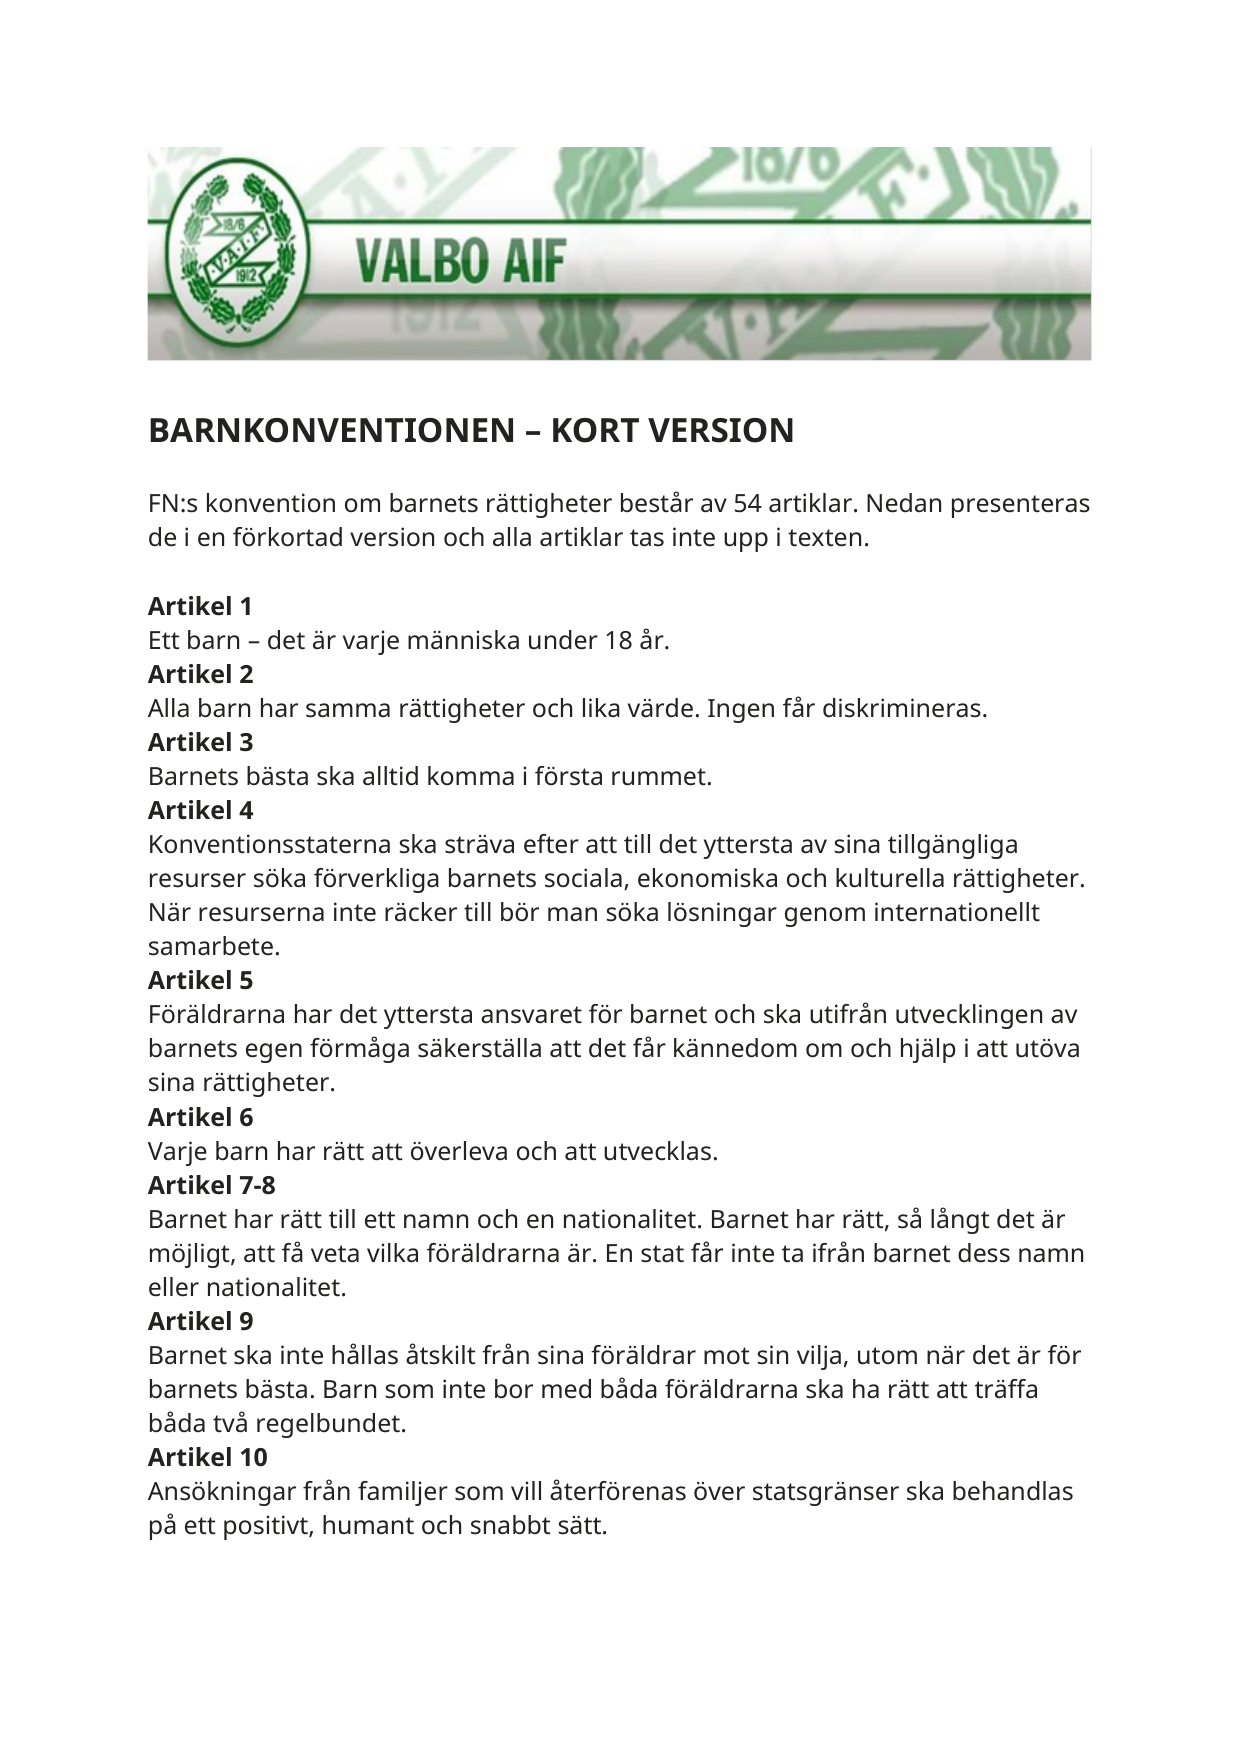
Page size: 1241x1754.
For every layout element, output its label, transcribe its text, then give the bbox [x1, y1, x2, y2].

text FN:s konvention om barnets rättigheter består av 54 artiklar. Nedan presenteras de i en förkortad version och alla artiklar tas inte upp i texten. [148, 486, 1093, 554]
text Artikel 5 Föräldrarna har det yttersta ansvaret för barnet och ska utifrån utvecklingen av barnets egen förmåga säkerställa att det får kännedom om och hjälp i att utöva sina rättigheter. [148, 963, 1093, 1099]
text Artikel 1 Ett barn – det är varje människa under 18 år. [148, 588, 1093, 656]
text Artikel 3 Barnets bästa ska alltid komma i första rummet. [148, 724, 1093, 793]
picture [147, 147, 1093, 362]
text Artikel 10 Ansökningar från familjer som vill återförenas över statsgränser ska behandlas på ett positivt, humant och snabbt sätt. [148, 1440, 1093, 1542]
text Artikel 2 Alla barn har samma rättigheter och lika värde. Ingen får diskrimineras. [148, 656, 1093, 724]
text Barnkonventionen – kort version [148, 407, 1093, 452]
text Artikel 6 Varje barn har rätt att överleva och att utvecklas. [148, 1099, 1093, 1167]
text Artikel 7-8 Barnet har rätt till ett namn och en nationalitet. Barnet har rätt, så långt det är möjligt, att få veta vilka föräldrarna är. En stat får inte ta ifrån barnet dess namn eller nationalitet. [148, 1167, 1093, 1303]
text Artikel 4 Konventionsstaterna ska sträva efter att till det yttersta av sina tillgängliga resurser söka förverkliga barnets sociala, ekonomiska och kulturella rättigheter. När resurserna inte räcker till bör man söka lösningar genom internationellt samarbete. [148, 793, 1093, 963]
text Artikel 9 Barnet ska inte hållas åtskilt från sina föräldrar mot sin vilja, utom när det är för barnets bästa. Barn som inte bor med båda föräldrarna ska ha rätt att träffa båda två regelbundet. [148, 1303, 1093, 1440]
